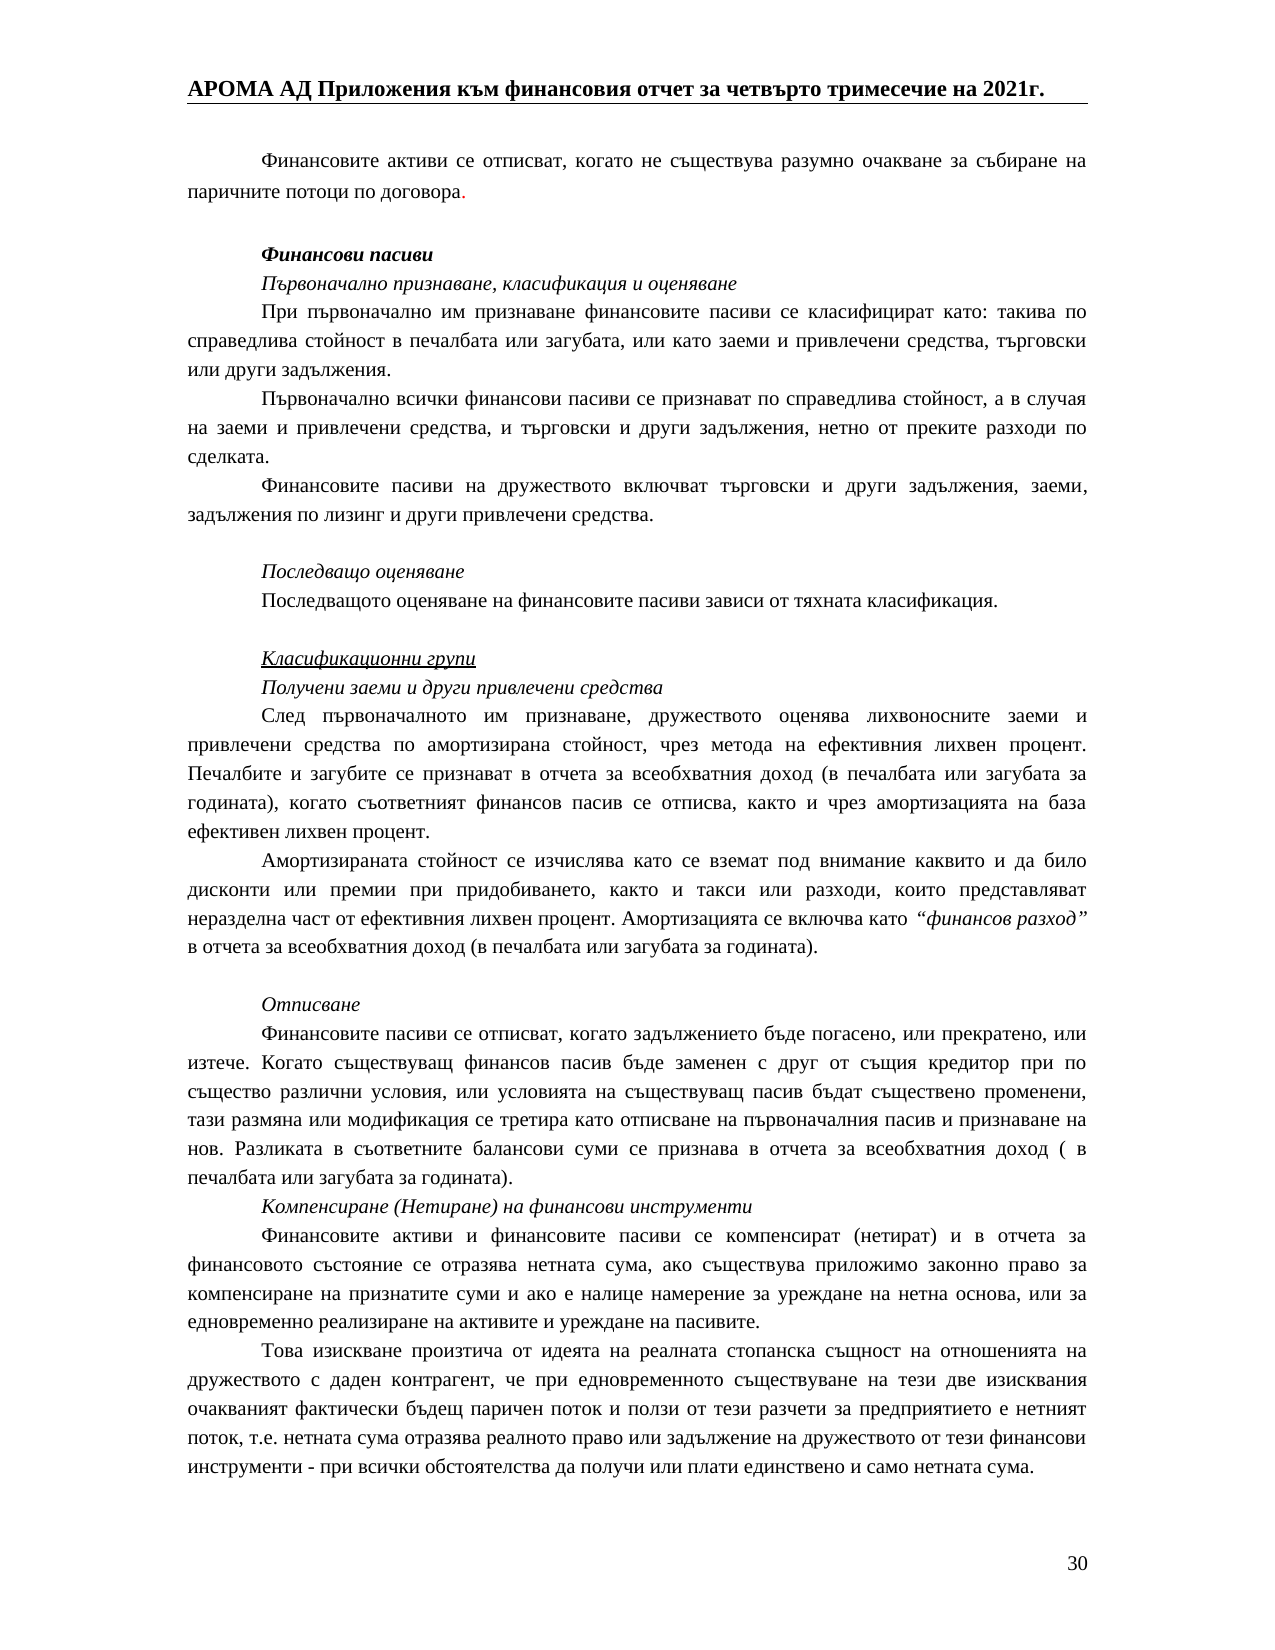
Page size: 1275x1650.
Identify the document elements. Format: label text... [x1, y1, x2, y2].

text При първоначално им признаване финансовите пасиви се класифицират като: такива по справедлива стойност в печалбата или загубата, или като заеми и привлечени средства, търговски или други задължения. [187, 299, 1088, 381]
text Получени заеми и други привлечени средства [187, 674, 1088, 699]
text Финансовите пасиви на дружеството включват търговски и други задължения, заеми, задължения по лизинг и други привлечени средства. [187, 473, 1088, 526]
text Първоначално всички финансови пасиви се признават по справедлива стойност, а в случая на заеми и привлечени средства, и търговски и други задължения, нетно от преките разходи по сделката. [187, 386, 1088, 468]
text След първоначалното им признаване, дружеството оценява лихвоносните заеми и привлечени средства по амортизирана стойност, чрез метода на ефективния лихвен процент. Печалбите и загубите се признават в отчета за всеобхватния доход (в печалбата или загубата за годината), когато съответният финансов пасив се отписва, както и чрез амортизацията на база ефективен лихвен процент. [187, 703, 1088, 843]
text Финансови пасиви [187, 242, 1088, 266]
text Последващото оценяване на финансовите пасиви зависи от тяхната класификация. [187, 588, 1088, 612]
text Финансовите активи и финансовите пасиви се компенсират (нетират) и в отчета за финансовото състояние се отразява нетната сума, ако съществува приложимо законно право за компенсиране на признатите суми и ако е налице намерение за уреждане на нетна основа, или за едновременно реализиране на активите и уреждане на пасивите. [187, 1223, 1088, 1333]
text Класификационни групи [187, 646, 1088, 670]
text Финансовите пасиви се отписват, когато задължението бъде погасено, или прекратено, или изтече. Когато съществуващ финансов пасив бъде заменен с друг от същия кредитор при по същество различни условия, или условията на съществуващ пасив бъдат съществено променени, тази размяна или модификация се третира като отписване на първоначалния пасив и признаване на нов. Разликата в съответните балансови суми се признава в отчета за всеобхватния доход ( в печалбата или загубата за годината). [187, 1021, 1088, 1189]
text Компенсиране (Нетиране) на финансови инструменти [187, 1194, 1088, 1218]
text Това изискване произтича от идеята на реалната стопанска същност на отношенията на дружеството с даден контрагент, че при едновременното съществуване на тези две изисквания очакваният фактически бъдещ паричен поток и ползи от тези разчети за предприятието е нетният поток, т.е. нетната сума отразява реалното право или задължение на дружеството от тези финансови инструменти - при всички обстоятелства да получи или плати единствено и само нетната сума. [187, 1338, 1088, 1478]
text Финансовите активи се отписват, когато не съществува разумно очакване за събиране на паричните потоци по договора. [187, 148, 1088, 203]
text Отписване [187, 992, 1088, 1016]
text Амортизираната стойност се изчислява като се вземат под внимание каквито и да било дисконти или премии при придобиването, както и такси или разходи, които представляват неразделна част от ефективния лихвен процент. Амортизацията се включва като “финансов разход” в отчета за всеобхватния доход (в печалбата или загубата за годината). [187, 848, 1088, 958]
text Първоначално признаване, класификация и оценяване [187, 271, 1088, 295]
text Последващо оценяване [187, 559, 1088, 583]
